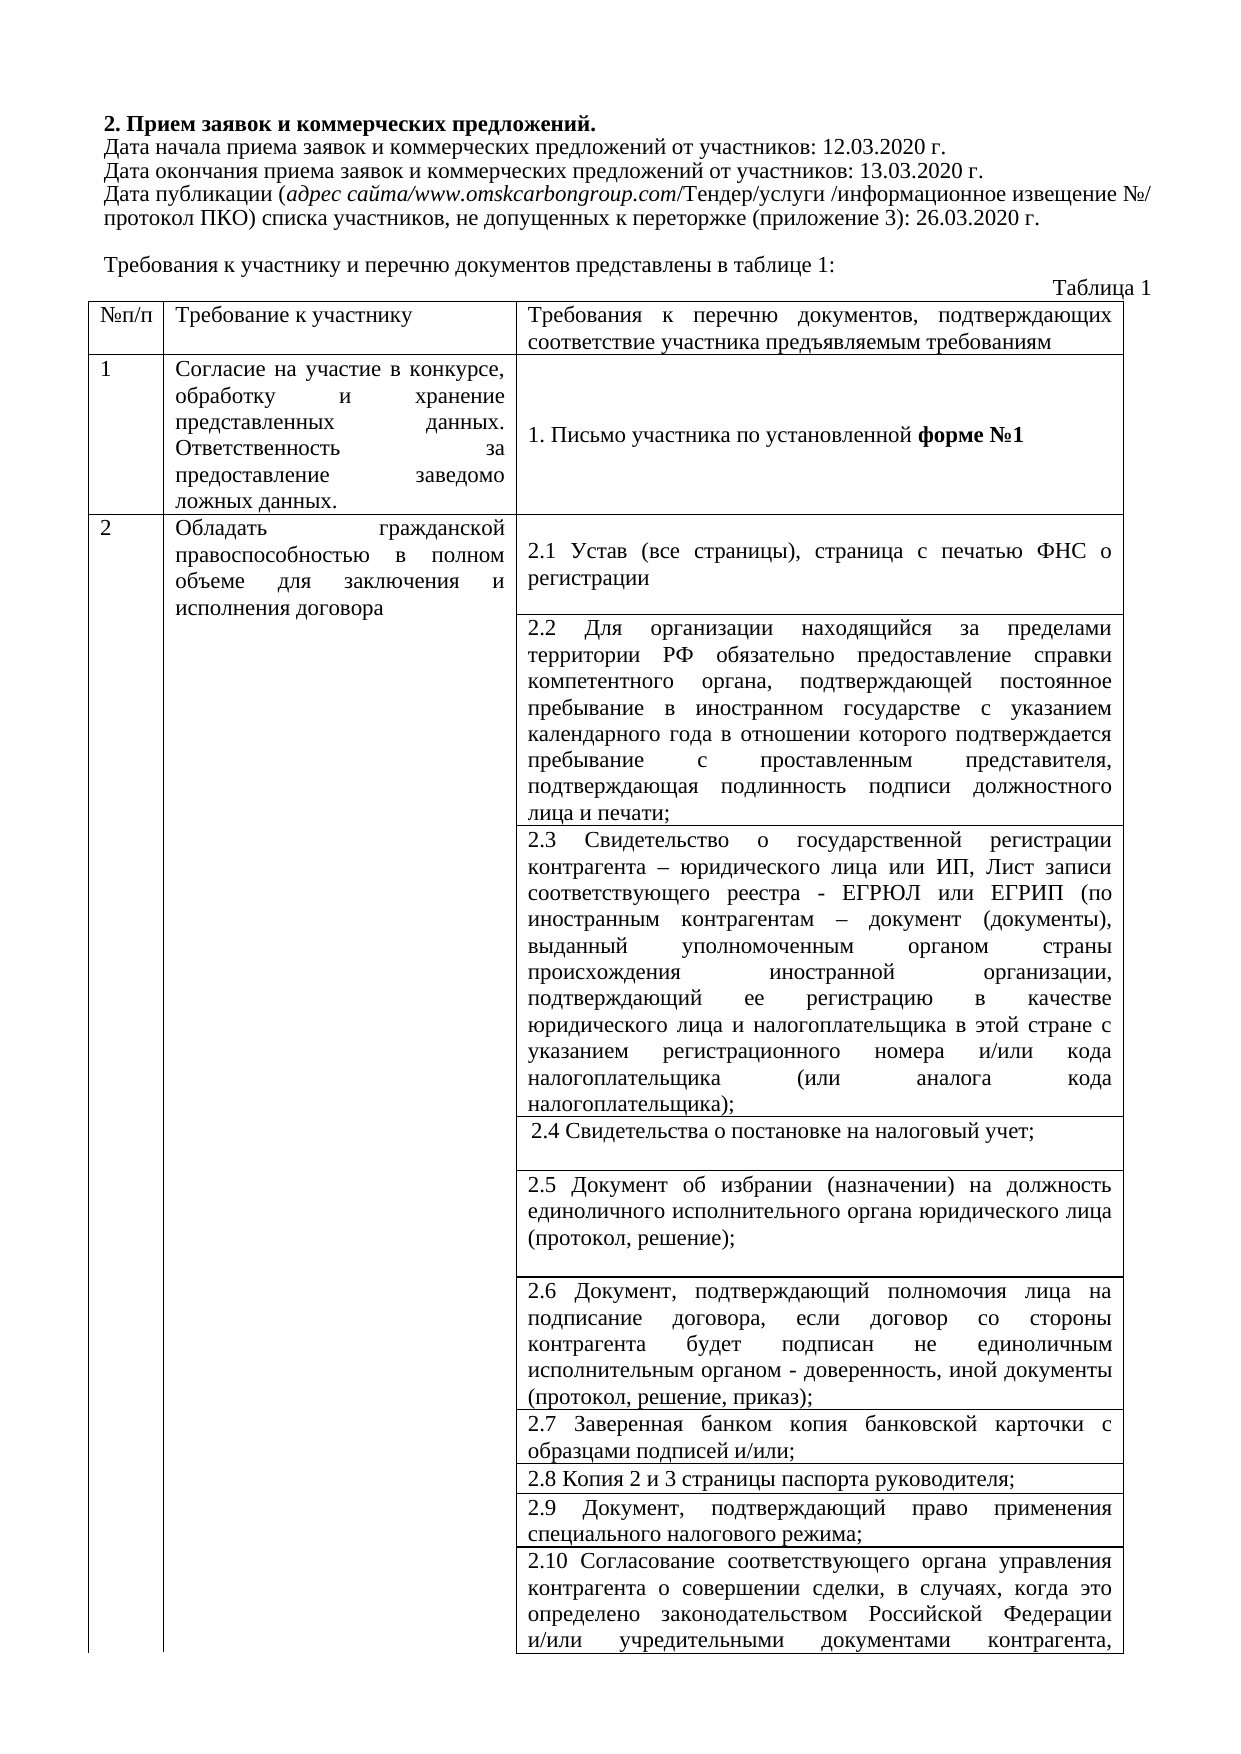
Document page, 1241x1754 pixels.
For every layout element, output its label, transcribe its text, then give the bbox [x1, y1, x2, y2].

text 2. Прием заявок и коммерческих предложений. [103, 112, 1152, 136]
table_cell 2.8 Копия 2 и 3 страницы паспорта руководителя; [517, 1464, 1123, 1493]
table_cell Обладать гражданской правоспособностью в полном объеме для заключения и исполнения договора [164, 515, 516, 1653]
text Требования к участнику и перечню документов представлены в таблице 1: [103, 253, 1152, 277]
table_header Требование к участнику [164, 302, 516, 354]
text Дата публикации (адрес сайта/www.omskcarbongroup.com/Тендер/услуги /информационное извещение №/ протокол ПКО) списка участников, не допущенных к переторжке (приложение 3): 26.03.2020 г. [103, 183, 1152, 230]
table_cell 2.4 Свидетельства о постановке на налоговый учет; [517, 1117, 1123, 1170]
table_cell 2.9 Документ, подтверждающий право применения специального налогового режима; [517, 1494, 1123, 1546]
text Таблица 1 [89, 277, 1152, 301]
table_header Требования к перечню документов, подтверждающих соответствие участника предъявляемым требованиям [517, 302, 1123, 354]
table_cell 2.5 Документ об избрании (назначении) на должность единоличного исполнительного органа юридического лица (протокол, решение); [517, 1171, 1123, 1276]
text Дата начала приема заявок и коммерческих предложений от участников: 12.03.2020 г. [103, 136, 1152, 159]
table_cell 2.6 Документ, подтверждающий полномочия лица на подписание договора, если договор со стороны контрагента будет подписан не единоличным исполнительным органом - доверенность, иной документы (протокол, решение, приказ); [517, 1278, 1123, 1409]
table_header №п/п [89, 302, 163, 354]
table_cell 1 [89, 355, 163, 513]
table_cell 2.1 Устав (все страницы), страница с печатью ФНС о регистрации [517, 515, 1123, 613]
table_cell 2.3 Свидетельство о государственной регистрации контрагента – юридического лица или ИП, Лист записи соответствующего реестра - ЕГРЮЛ или ЕГРИП (по иностранным контрагентам – документ (документы), выданный уполномоченным органом страны происхождения иностранной организации, подтверждающий ее регистрацию в качестве юридического лица и налогоплательщика в этой стране с указанием регистрационного номера и/или кода налогоплательщика (или аналога кода налогоплательщика); [517, 826, 1123, 1116]
table_cell 1. Письмо участника по установленной форме №1 [517, 355, 1123, 513]
table_cell Согласие на участие в конкурсе, обработку и хранение представленных данных. Ответственность за предоставление заведомо ложных данных. [164, 355, 516, 513]
table_cell 2 [89, 515, 164, 1653]
table_cell 2.7 Заверенная банком копия банковской карточки с образцами подписей и/или; [517, 1410, 1123, 1463]
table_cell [517, 1548, 1123, 1653]
text Дата окончания приема заявок и коммерческих предложений от участников: 13.03.2020 г. [103, 159, 1152, 183]
table_cell 2.2 Для организации находящийся за пределами территории РФ обязательно предоставление справки компетентного органа, подтверждающей постоянное пребывание в иностранном государстве с указанием календарного года в отношении которого подтверждается пребывание с проставленным представителя, подтверждающая подлинность подписи должностного лица и печати; [517, 615, 1123, 825]
